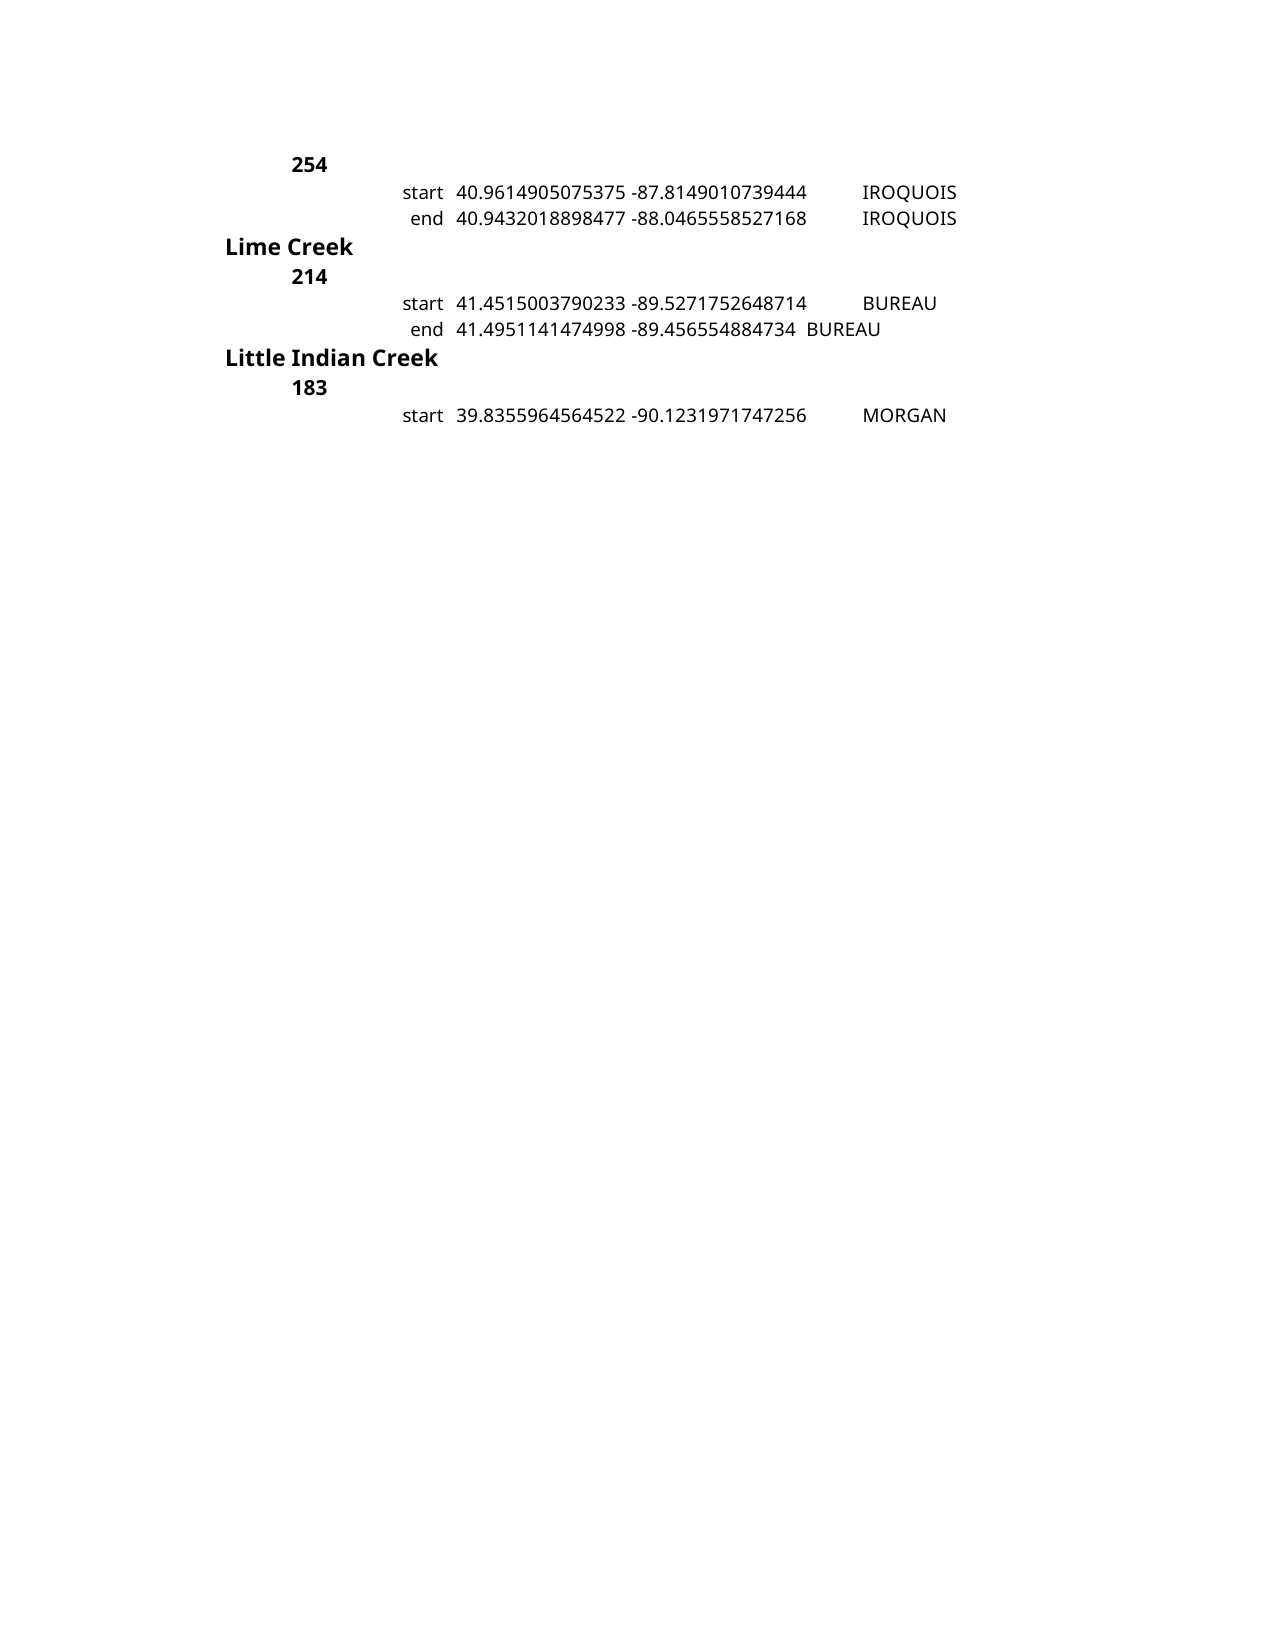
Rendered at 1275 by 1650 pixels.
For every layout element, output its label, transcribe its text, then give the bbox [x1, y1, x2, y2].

text start 40.9614905075375 -87.8149010739444 IROQUOIS [187, 178, 1087, 204]
text 214 [187, 262, 1087, 290]
text start 39.8355964564522 -90.1231971747256 MORGAN [187, 402, 1087, 428]
text 183 [187, 373, 1087, 402]
text Little Indian Creek [187, 342, 1087, 373]
text end 40.9432018898477 -88.0465558527168 IROQUOIS [187, 204, 1087, 231]
text end 41.4951141474998 -89.456554884734 BUREAU [187, 316, 1087, 342]
text 254 [187, 150, 1087, 178]
text Lime Creek [187, 231, 1087, 262]
text start 41.4515003790233 -89.5271752648714 BUREAU [187, 290, 1087, 316]
